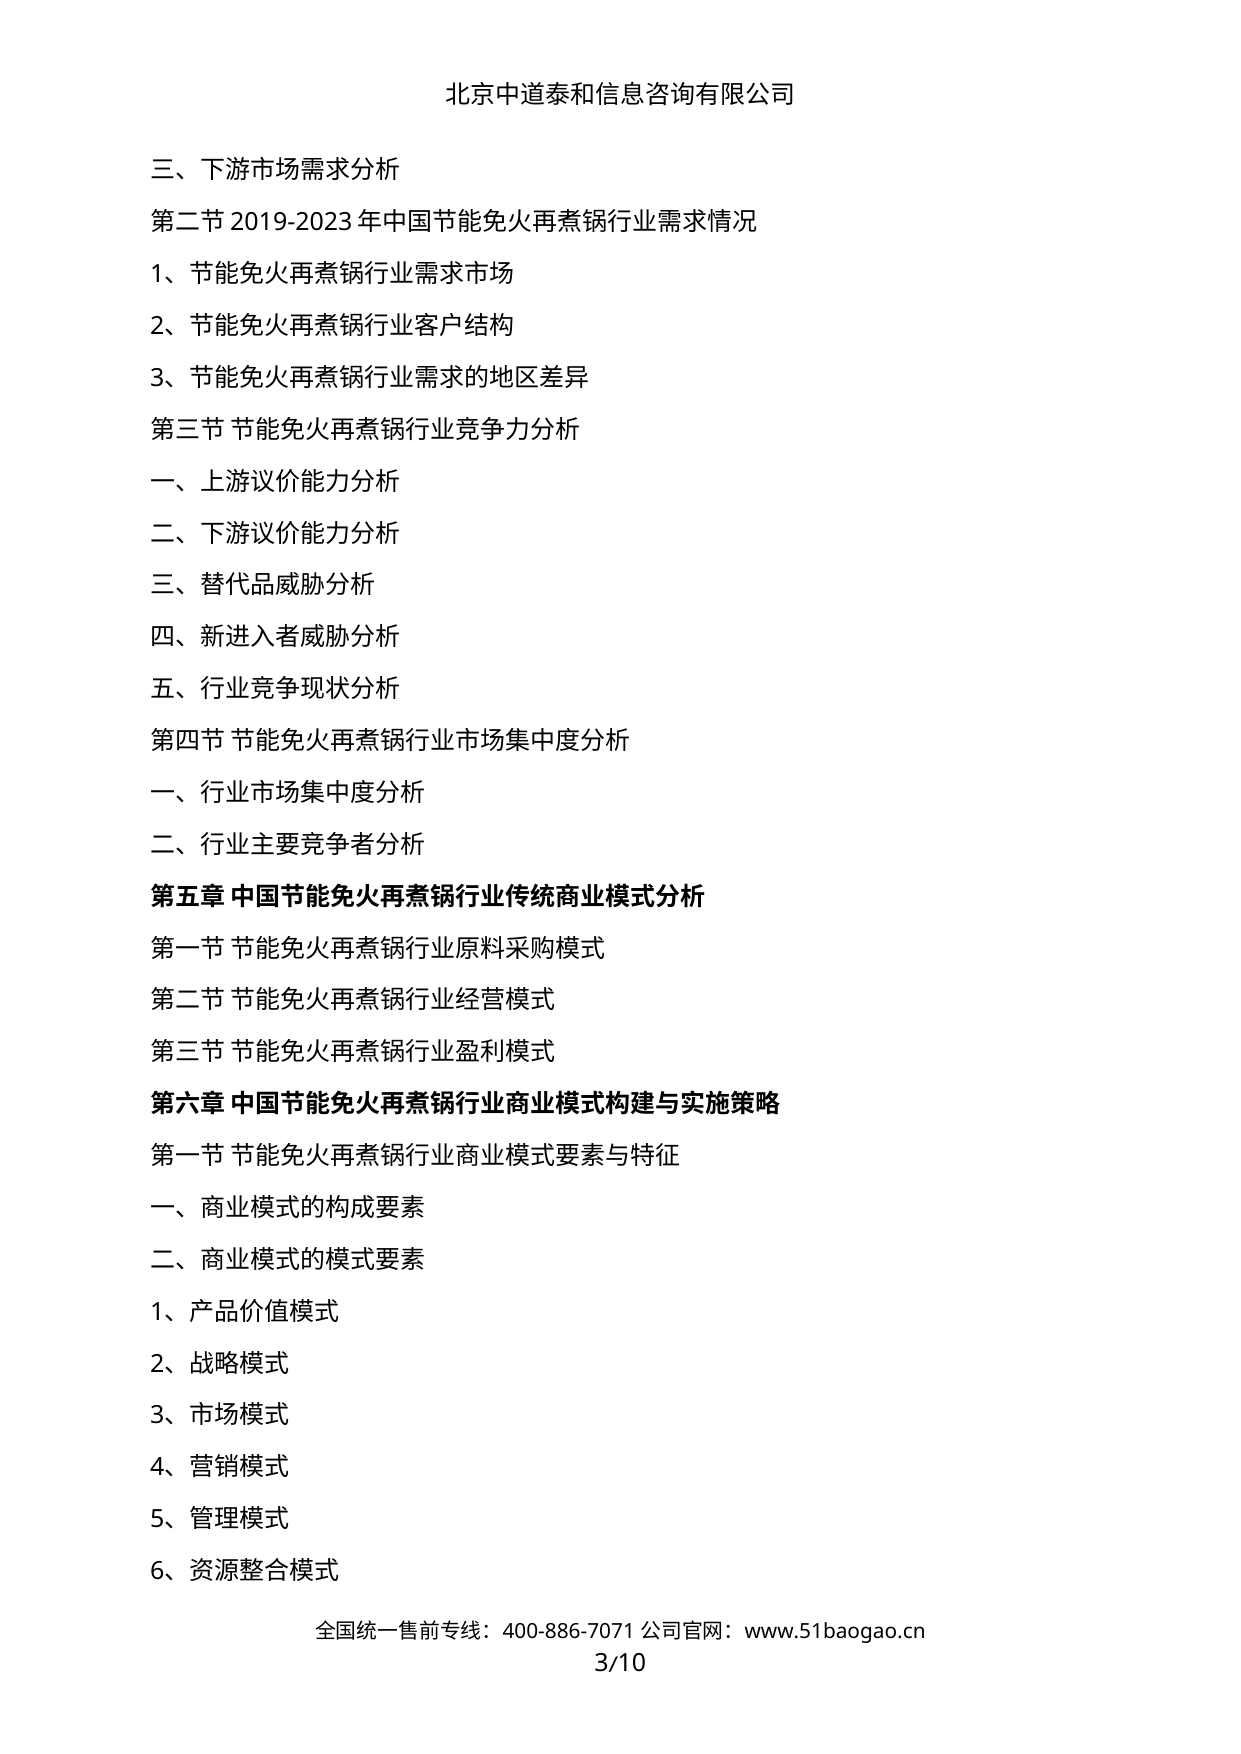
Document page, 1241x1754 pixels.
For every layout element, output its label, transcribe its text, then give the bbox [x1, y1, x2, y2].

text 二、下游议价能力分析 [150, 513, 1090, 549]
text 2、战略模式 [150, 1343, 1090, 1379]
text 一、行业市场集中度分析 [150, 772, 1090, 809]
text 1、产品价值模式 [150, 1291, 1090, 1327]
text 一、商业模式的构成要素 [150, 1187, 1090, 1224]
text 1、节能免火再煮锅行业需求市场 [150, 254, 1090, 290]
text 3、市场模式 [150, 1395, 1090, 1431]
text 6、资源整合模式 [150, 1551, 1090, 1587]
text 第六章 中国节能免火再煮锅行业商业模式构建与实施策略 [150, 1084, 1090, 1120]
text 二、商业模式的模式要素 [150, 1239, 1090, 1276]
text 第二节2019-2023年中国节能免火再煮锅行业需求情况 [150, 202, 1090, 238]
text 四、新进入者威胁分析 [150, 617, 1090, 653]
text 第三节 节能免火再煮锅行业盈利模式 [150, 1032, 1090, 1068]
text 第一节 节能免火再煮锅行业原料采购模式 [150, 928, 1090, 964]
text 三、替代品威胁分析 [150, 565, 1090, 601]
text 三、下游市场需求分析 [150, 150, 1090, 186]
text 3、节能免火再煮锅行业需求的地区差异 [150, 357, 1090, 394]
text 5、管理模式 [150, 1499, 1090, 1535]
text 2、节能免火再煮锅行业客户结构 [150, 306, 1090, 342]
text 第二节 节能免火再煮锅行业经营模式 [150, 980, 1090, 1016]
text 第四节 节能免火再煮锅行业市场集中度分析 [150, 721, 1090, 757]
text 4、营销模式 [150, 1447, 1090, 1483]
text 第三节 节能免火再煮锅行业竞争力分析 [150, 409, 1090, 446]
text 二、行业主要竞争者分析 [150, 824, 1090, 861]
text 第一节 节能免火再煮锅行业商业模式要素与特征 [150, 1136, 1090, 1172]
text 一、上游议价能力分析 [150, 461, 1090, 497]
text 第五章 中国节能免火再煮锅行业传统商业模式分析 [150, 876, 1090, 912]
text 五、行业竞争现状分析 [150, 669, 1090, 705]
